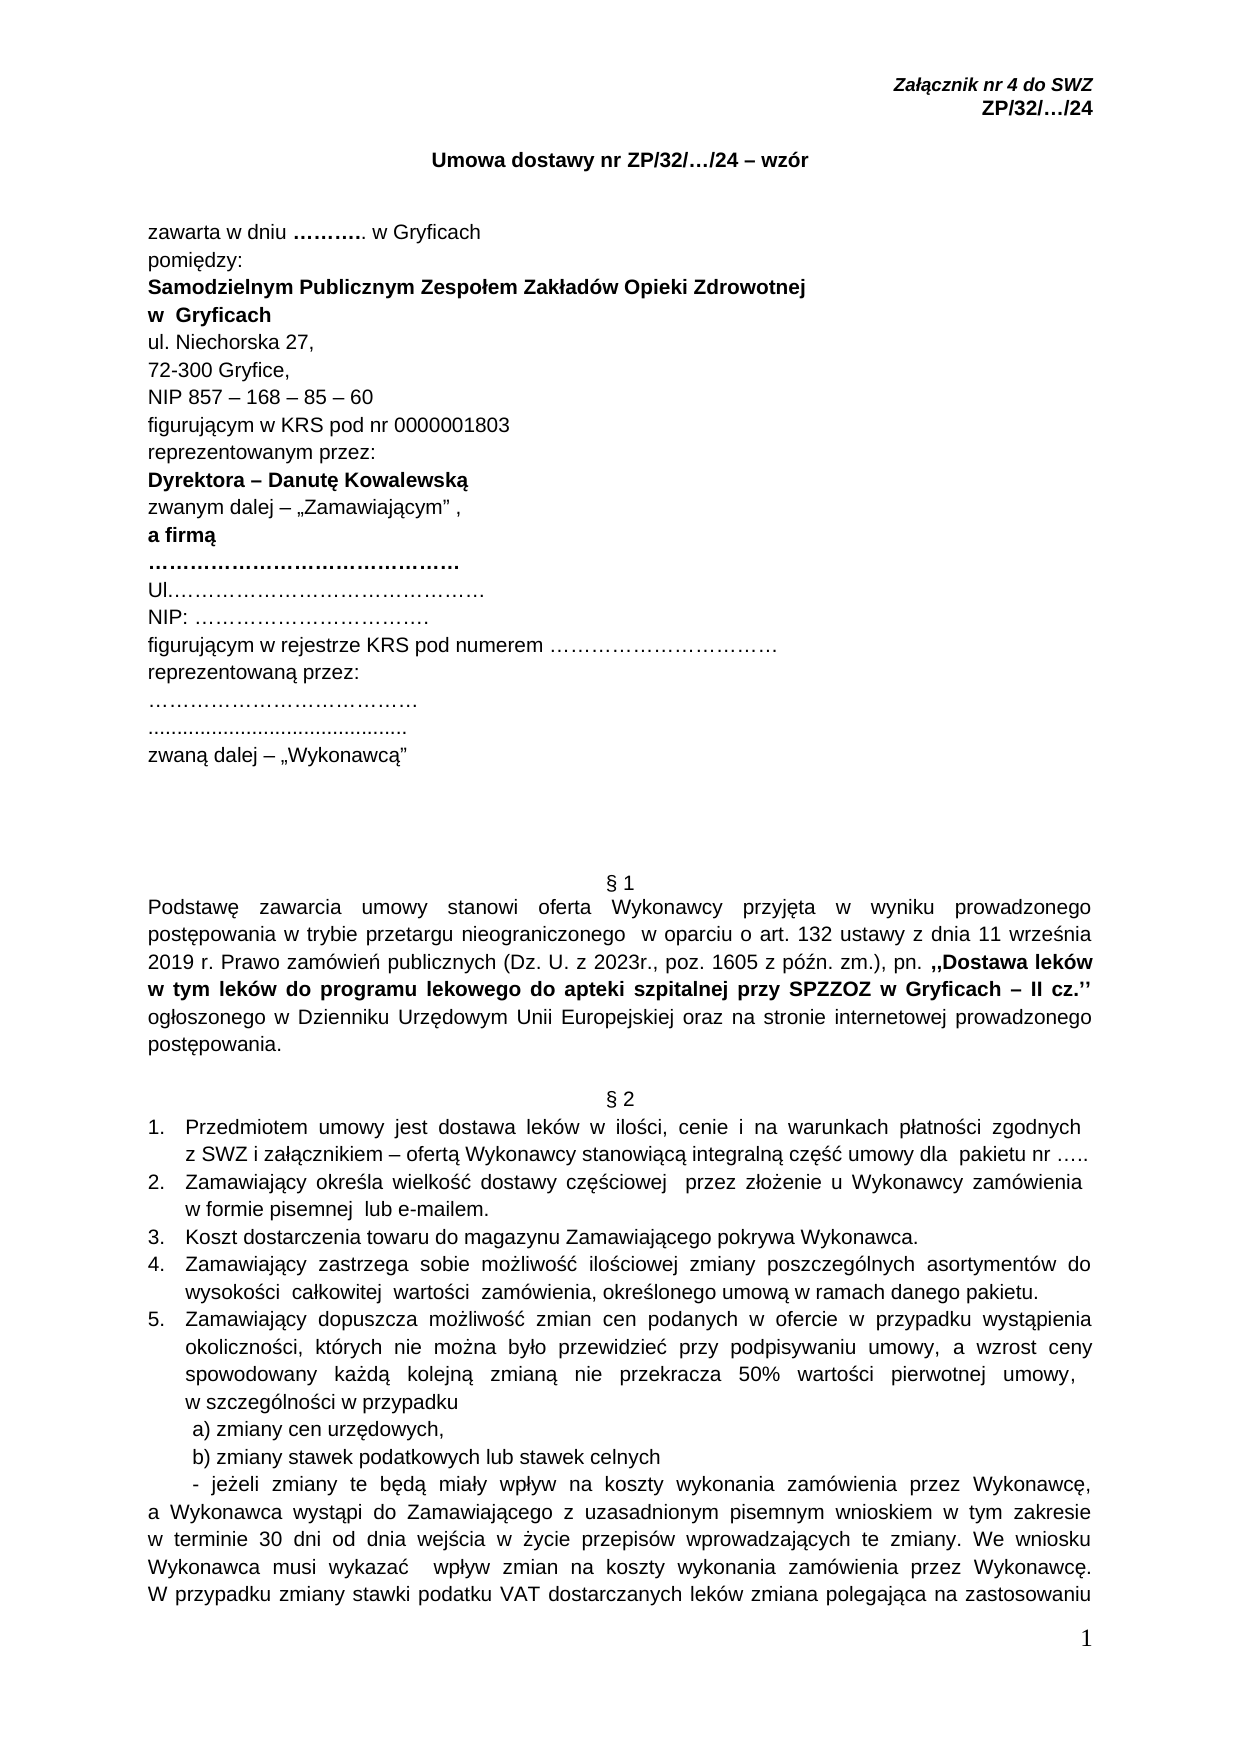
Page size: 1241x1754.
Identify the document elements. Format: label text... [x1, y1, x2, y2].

title reprezentowaną przez: [148, 660, 1093, 684]
title § 2 [148, 1087, 1093, 1111]
title pomiędzy: [148, 248, 1093, 272]
title zwaną dalej – „Wykonawcą” [148, 743, 1093, 767]
title a firmą [148, 523, 1093, 547]
title NIP: ……………………………. [148, 605, 1093, 629]
list Zamawiający określa wielkość dostawy częściowej przez złożenie u Wykonawcy zamówienia w formie pisemnej lub e-mailem. [148, 1170, 1093, 1221]
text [148, 1472, 1093, 1606]
list Koszt dostarczenia towaru do magazynu Zamawiającego pokrywa Wykonawca. [148, 1225, 1093, 1249]
title § 1 [148, 871, 1093, 895]
title figurującym w rejestrze KRS pod numerem …………………………… [148, 633, 1093, 657]
text ……………………………………… [148, 550, 1081, 574]
title ………………………………… [148, 688, 1093, 712]
title Przedmiotem umowy jest dostawa leków w ilości, cenie i na warunkach płatności zgodnych z SWZ i załącznikiem – ofertą Wykonawcy stanowiącą integralną część umowy dla pakietu nr ….. [148, 1115, 1093, 1166]
title ul. Niechorska 27, [148, 330, 1093, 354]
list Zamawiający zastrzega sobie możliwość ilościowej zmiany poszczególnych asortymentów do wysokości całkowitej wartości zamówienia, określonego umową w ramach danego pakietu. [148, 1252, 1093, 1304]
title NIP 857 – 168 – 85 – 60 [148, 385, 1093, 409]
title zawarta w dniu ……….. w Gryficach [148, 220, 1093, 244]
text Ul.……………………………………… [148, 578, 1081, 602]
list Zamawiający dopuszcza możliwość zmian cen podanych w ofercie w przypadku wystąpienia okoliczności, których nie można było przewidzieć przy podpisywaniu umowy, a wzrost ceny spowodowany każdą kolejną zmianą nie przekracza 50% wartości pierwotnej umowy, w szczególności w przypadku [148, 1307, 1093, 1414]
title zwanym dalej – „Zamawiającym” , [148, 495, 1093, 519]
title w Gryficach [148, 303, 1093, 327]
text b) zmiany stawek podatkowych lub stawek celnych [148, 1445, 1093, 1469]
title 72-300 Gryfice, [148, 358, 1093, 382]
text Umowa dostawy nr ZP/32/…/24 – wzór [148, 148, 1093, 172]
title ............................................. [148, 715, 1093, 739]
title Samodzielnym Publicznym Zespołem Zakładów Opieki Zdrowotnej [148, 275, 1093, 299]
title reprezentowanym przez: [148, 440, 1093, 464]
text a) zmiany cen urzędowych, [148, 1417, 1093, 1441]
text Podstawę zawarcia umowy stanowi oferta Wykonawcy przyjęta w wyniku prowadzonego postępowania w trybie przetargu nieograniczonego w oparciu o art. 132 ustawy z dnia 11 września 2019 r. Prawo zamówień publicznych (Dz. U. z 2023r., poz. 1605 z późn. zm.), pn. ,,Dostawa leków w tym leków do programu lekowego do apteki szpitalnej przy SPZZOZ w Gryficach – II cz.’’ ogłoszonego w Dzienniku Urzędowym Unii Europejskiej oraz na stronie internetowej prowadzonego postępowania. [148, 895, 1093, 1056]
title Dyrektora – Danutę Kowalewską [148, 468, 1093, 492]
title figurującym w KRS pod nr 0000001803 [148, 413, 1093, 437]
